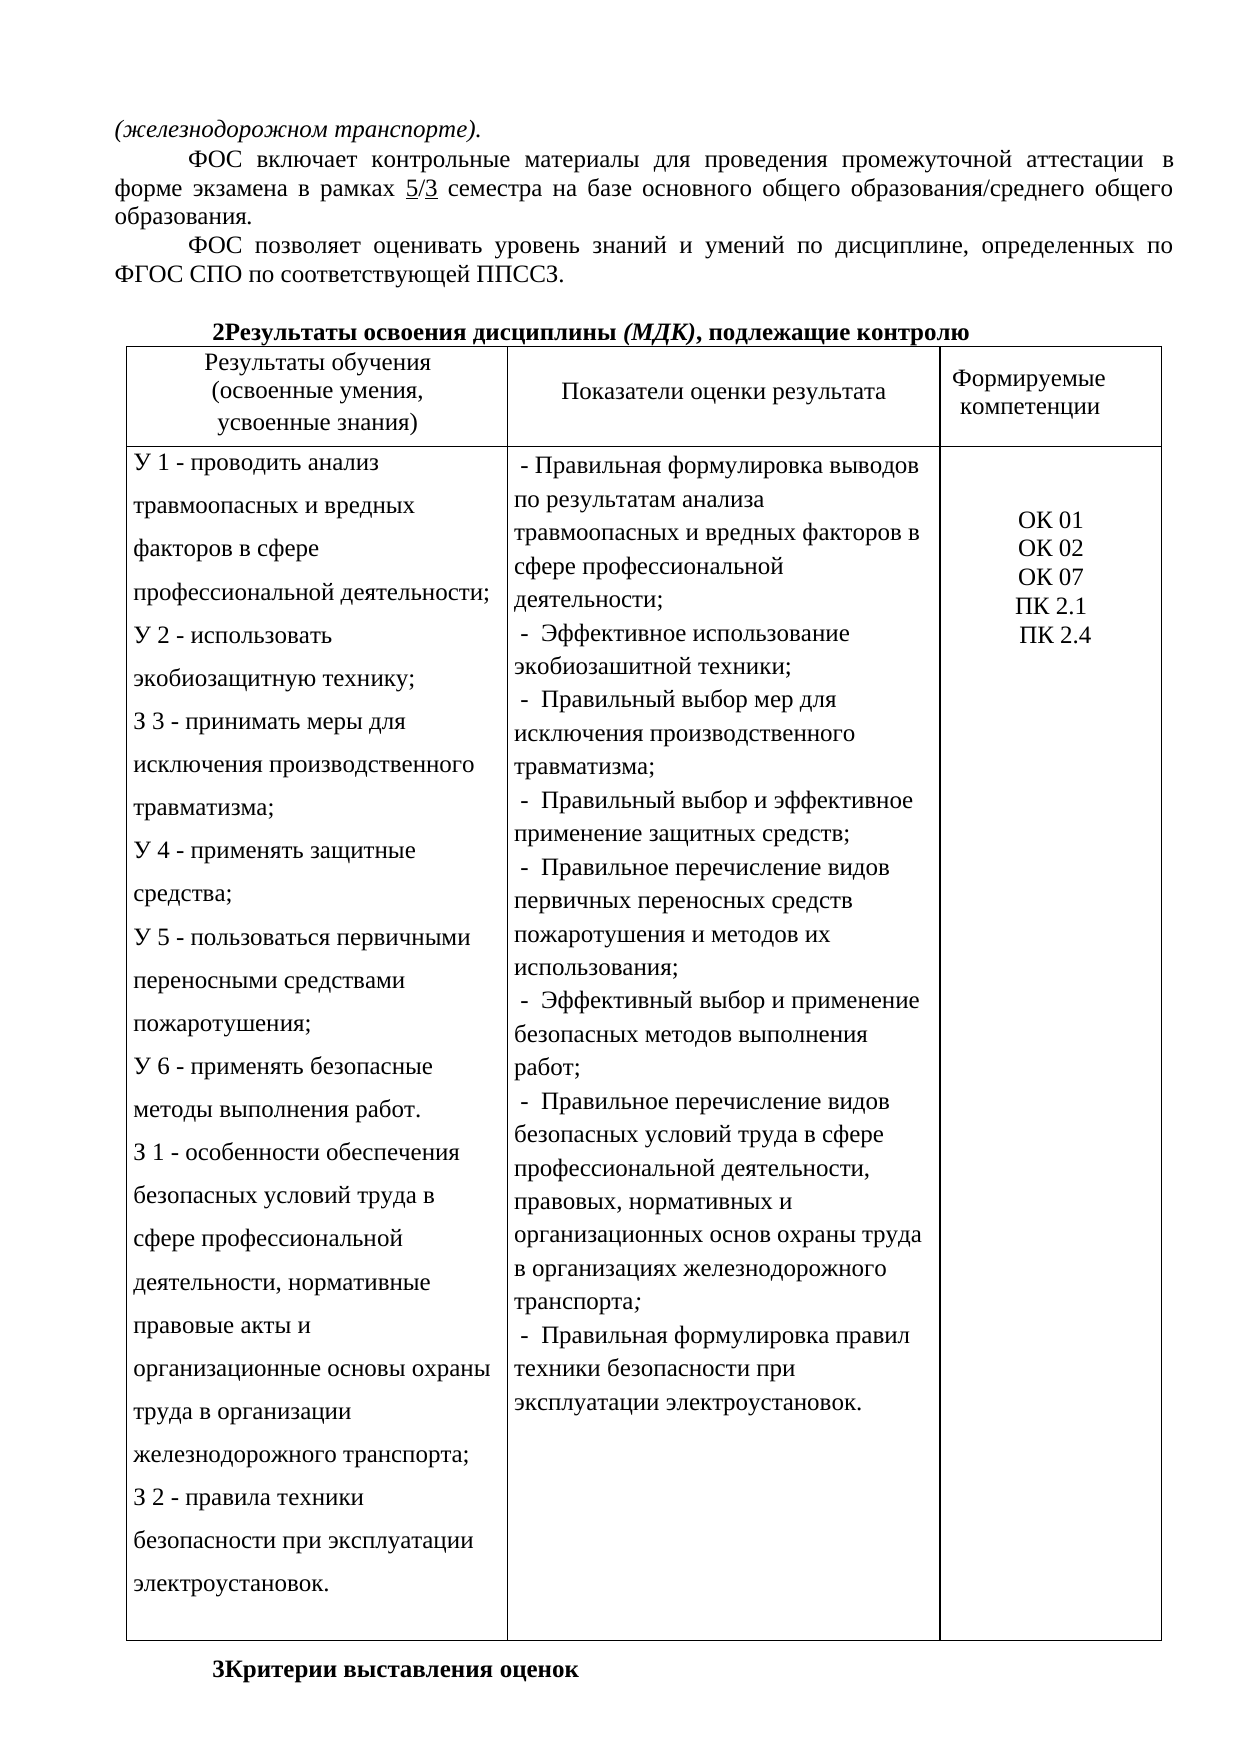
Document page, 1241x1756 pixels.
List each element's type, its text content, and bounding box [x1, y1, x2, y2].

subtitle 3Критерии выставления оценок [212, 1651, 1180, 1684]
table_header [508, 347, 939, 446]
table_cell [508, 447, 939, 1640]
text ФОС позволяет оценивать уровень знаний и умений по дисциплине, определенных по ФГОС СПО по соответствующей ППССЗ. [114, 230, 1174, 288]
subtitle 2Результаты освоения дисциплины (МДК), подлежащие контролю [212, 317, 1180, 346]
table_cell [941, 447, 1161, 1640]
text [114, 110, 1174, 144]
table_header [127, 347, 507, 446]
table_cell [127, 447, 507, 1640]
text ФОС включает контрольные материалы для проведения промежуточной аттестации в форме экзамена в рамках 5/3 семестра на базе основного общего образования/среднего общего образования. [114, 144, 1174, 230]
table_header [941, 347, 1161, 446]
